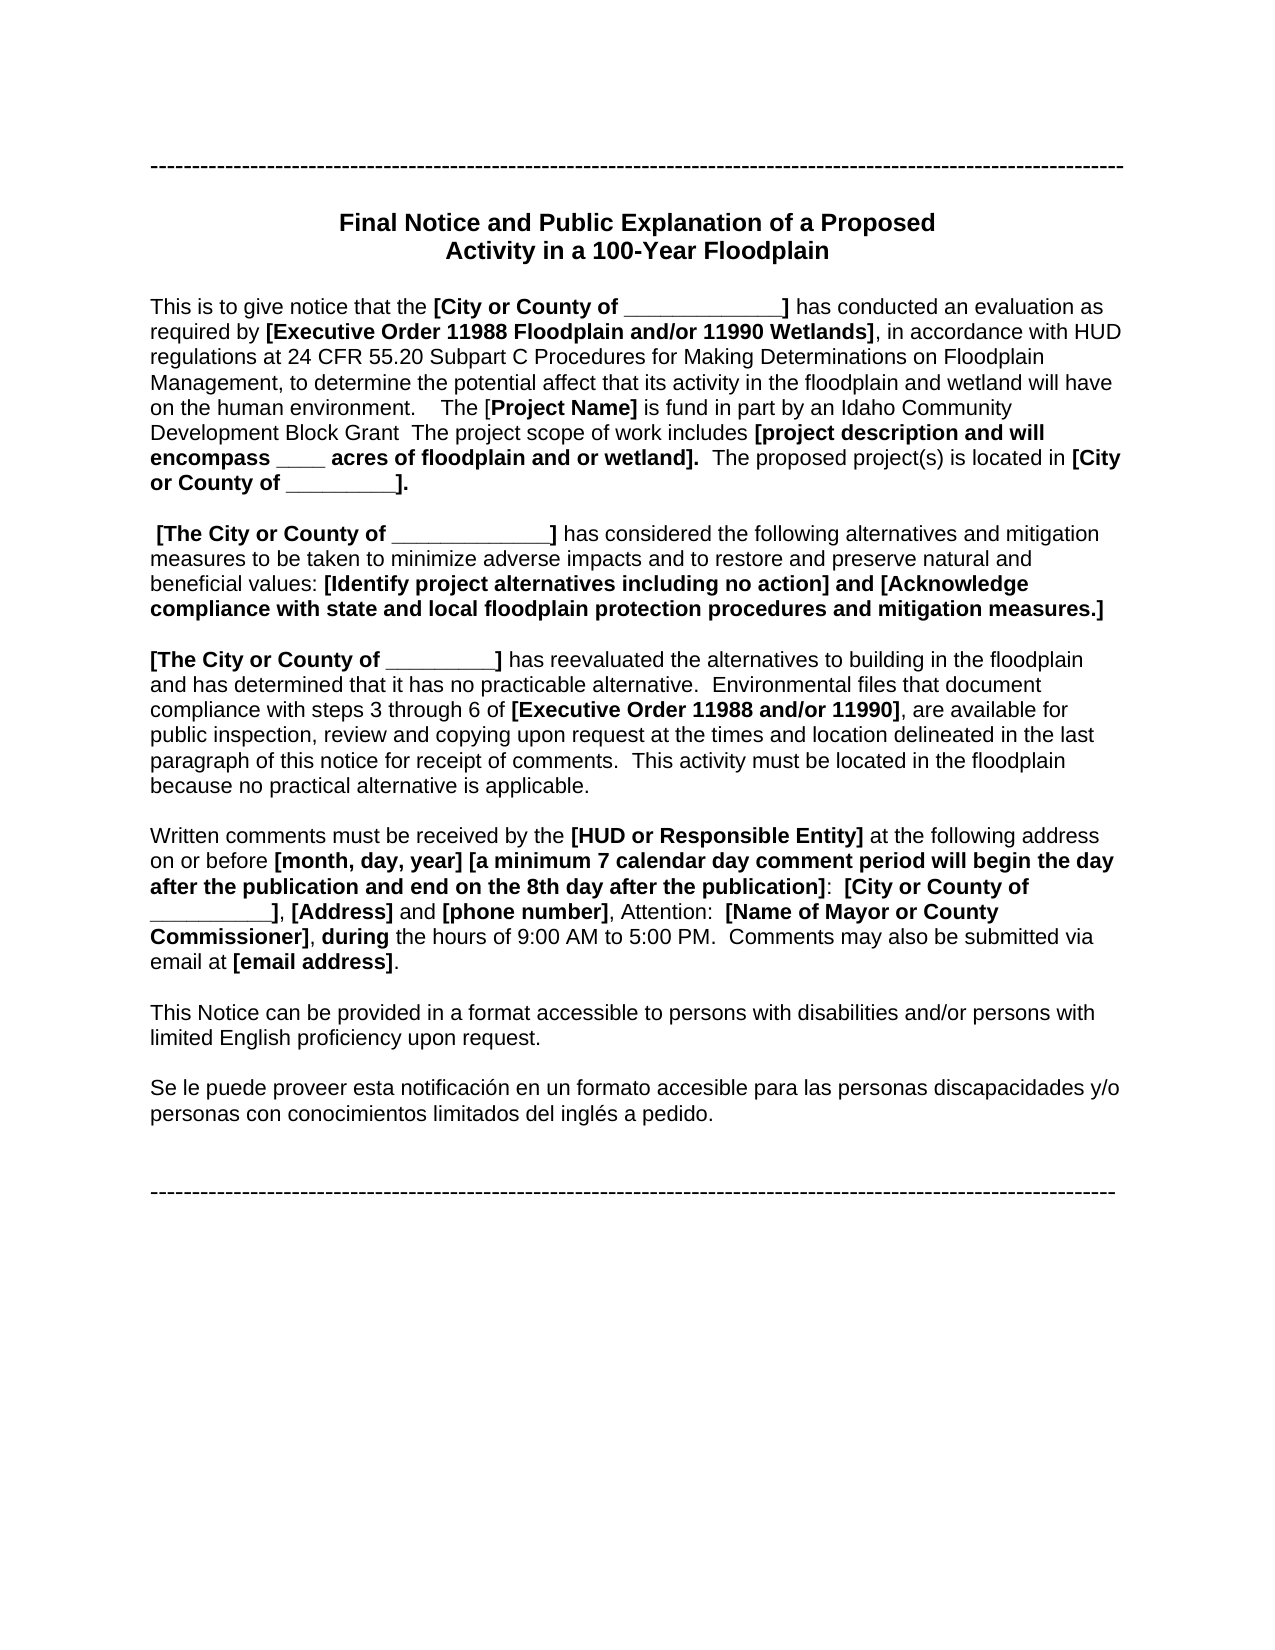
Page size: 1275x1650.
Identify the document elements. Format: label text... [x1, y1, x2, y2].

text --------------------------------------------------------------------------------------------------------------------- [150, 150, 1125, 179]
text [The City or County of _____________] has considered the following alternatives and mitigation measures to be taken to minimize adverse impacts and to restore and preserve natural and beneficial values: [Identify project alternatives including no action] and [Acknowledge compliance with state and local floodplain protection procedures and mitigation measures.] [150, 521, 1125, 621]
text This Notice can be provided in a format accessible to persons with disabilities and/or persons with limited English proficiency upon request. [150, 999, 1125, 1050]
text [The City or County of _________] has reevaluated the alternatives to building in the floodplain and has determined that it has no practicable alternative. Environmental files that document compliance with steps 3 through 6 of [Executive Order 11988 and/or 11990], are available for public inspection, review and copying upon request at the times and location delineated in the last paragraph of this notice for receipt of comments. This activity must be located in the floodplain because no practical alternative is applicable. [150, 647, 1125, 798]
text Written comments must be received by the [HUD or Responsible Entity] at the following address on or before [month, day, year] [a minimum 7 calendar day comment period will begin the day after the publication and end on the 8th day after the publication]: [City or County of __________], [Address] and [phone number], Attention: [Name of Mayor or County Commissioner], during the hours of 9:00 AM to 5:00 PM. Comments may also be submitted via email at [email address]. [150, 823, 1125, 974]
text Final Notice and Public Explanation of a Proposed Activity in a 100-Year Floodplain [150, 207, 1125, 265]
text Se le puede proveer esta notificación en un formato accesible para las personas discapacidades y/o personas con conocimientos limitados del inglés a pedido. [150, 1075, 1125, 1126]
text -------------------------------------------------------------------------------------------------------------------- [150, 1176, 1125, 1205]
text This is to give notice that the [City or County of _____________] has conducted an evaluation as required by [Executive Order 11988 Floodplain and/or 11990 Wetlands], in accordance with HUD regulations at 24 CFR 55.20 Subpart C Procedures for Making Determinations on Floodplain Management, to determine the potential affect that its activity in the floodplain and wetland will have on the human environment. The [Project Name] is fund in part by an Idaho Community Development Block Grant The project scope of work includes [project description and will encompass ____ acres of floodplain and or wetland]. The proposed project(s) is located in [City or County of _________]. [150, 294, 1125, 495]
